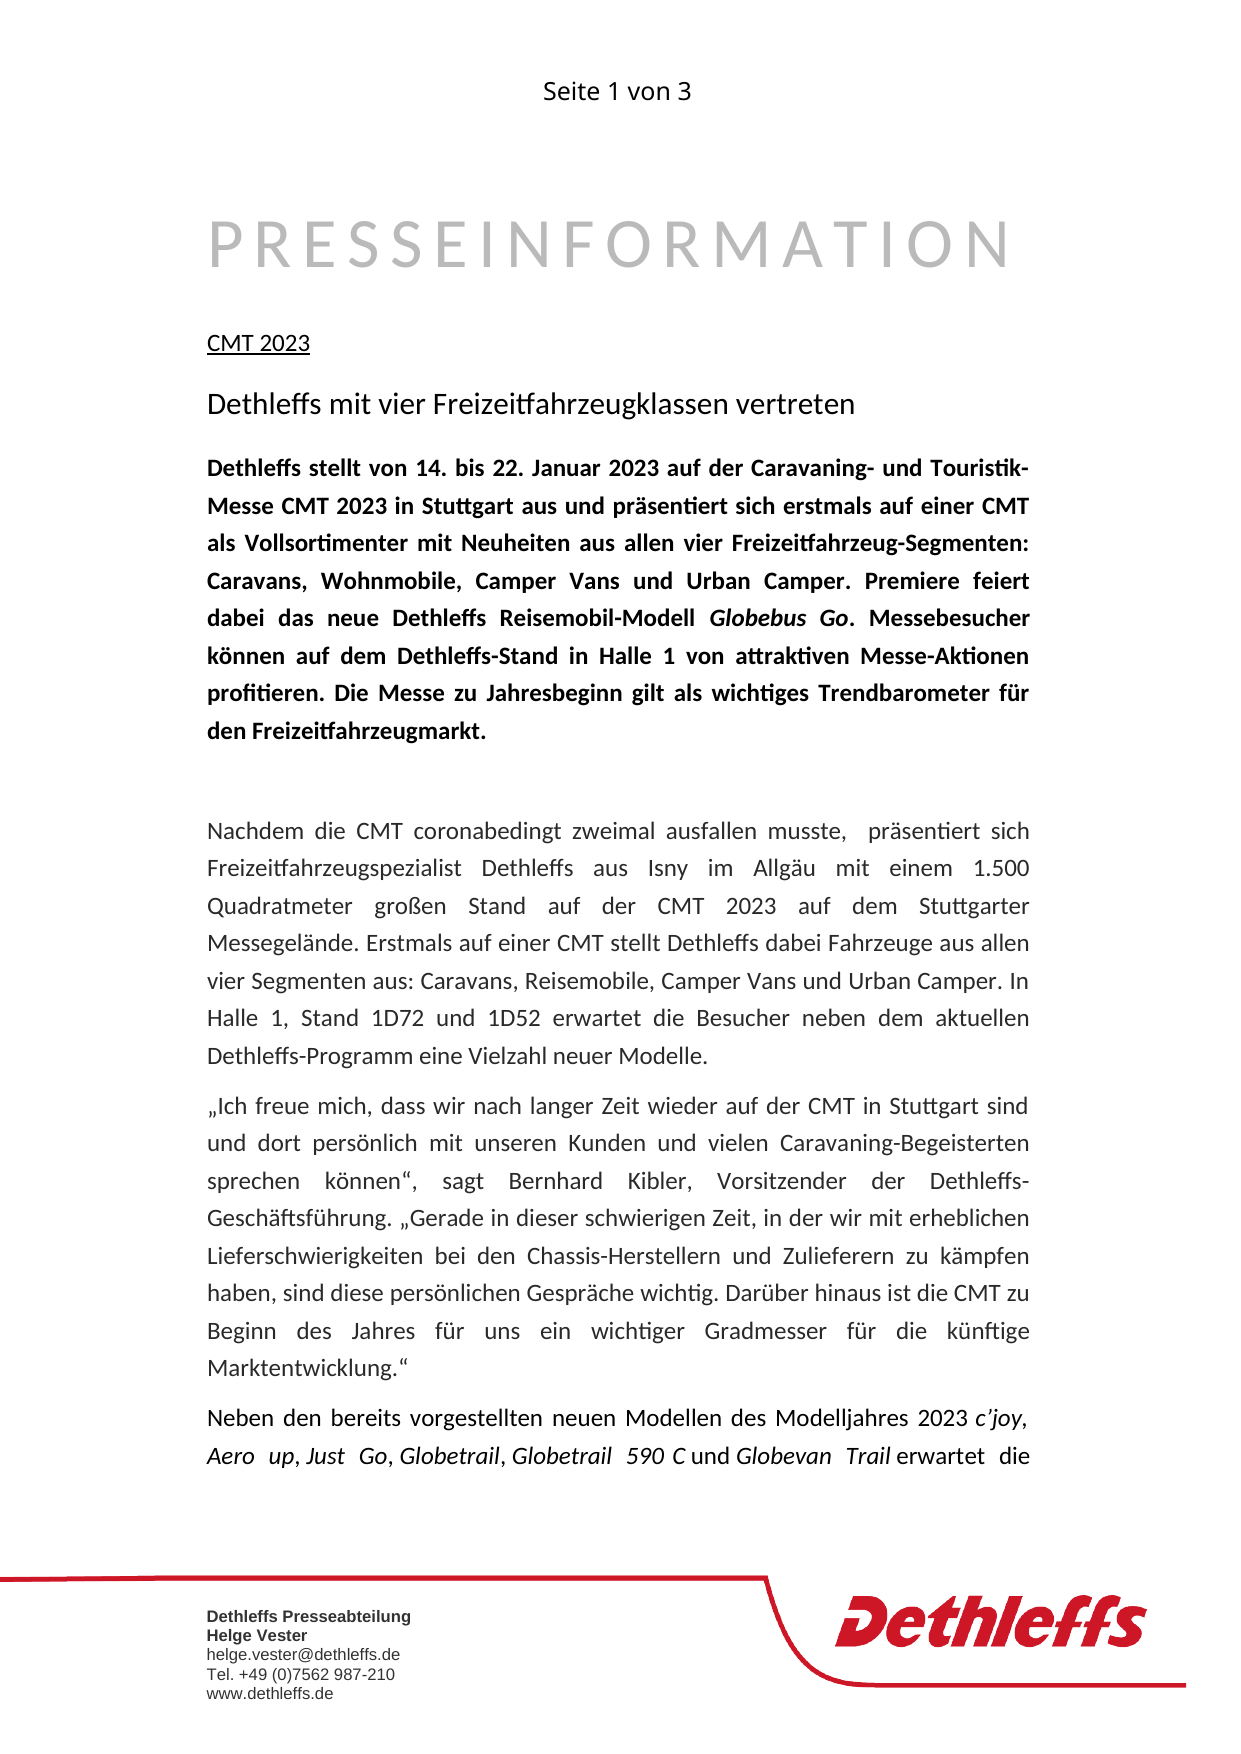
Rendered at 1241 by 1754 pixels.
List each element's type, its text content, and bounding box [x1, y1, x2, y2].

text CMT 2023 [207, 321, 1031, 359]
text Dethleffs stellt von 14. bis 22. Januar 2023 auf der Caravaning- und Touristik-Messe CMT 2023 in Stuttgart aus und präsentiert sich erstmals auf einer CMT als Vollsortimenter mit Neuheiten aus allen vier Freizeitfahrzeug-Segmenten: Caravans, Wohnmobile, Camper Vans und Urban Camper. Premiere feiert dabei das neue Dethleffs Reisemobil-Modell Globebus Go. Messebesucher können auf dem Dethleffs-Stand in Halle 1 von attraktiven Messe-Aktionen profitieren. Die Messe zu Jahresbeginn gilt als wichtiges Trendbarometer für den Freizeitfahrzeugmarkt. [207, 447, 1031, 747]
text Dethleffs mit vier Freizeitfahrzeugklassen vertreten [207, 384, 1028, 422]
picture [0, 1575, 1187, 1688]
text Nachdem die CMT coronabedingt zweimal ausfallen musste, präsentiert sich Freizeitfahrzeugspezialist Dethleffs aus Isny im Allgäu mit einem 1.500 Quadratmeter großen Stand auf der CMT 2023 auf dem Stuttgarter Messegelände. Erstmals auf einer CMT stellt Dethleffs dabei Fahrzeuge aus allen vier Segmenten aus: Caravans, Reisemobile, Camper Vans und Urban Camper. In Halle 1, Stand 1D72 und 1D52 erwartet die Besucher neben dem aktuellen Dethleffs-Programm eine Vielzahl neuer Modelle. [207, 809, 1031, 1072]
text „Ich freue mich, dass wir nach langer Zeit wieder auf der CMT in Stuttgart sind und dort persönlich mit unseren Kunden und vielen Caravaning-Begeisterten sprechen können“, sagt Bernhard Kibler, Vorsitzender der Dethleffs-Geschäftsführung. „Gerade in dieser schwierigen Zeit, in der wir mit erheblichen Lieferschwierigkeiten bei den Chassis-Herstellern und Zulieferern zu kämpfen haben, sind diese persönlichen Gespräche wichtig. Darüber hinaus ist die CMT zu Beginn des Jahres für uns ein wichtiger Gradmesser für die künftige Marktentwicklung.“ [207, 1084, 1031, 1384]
